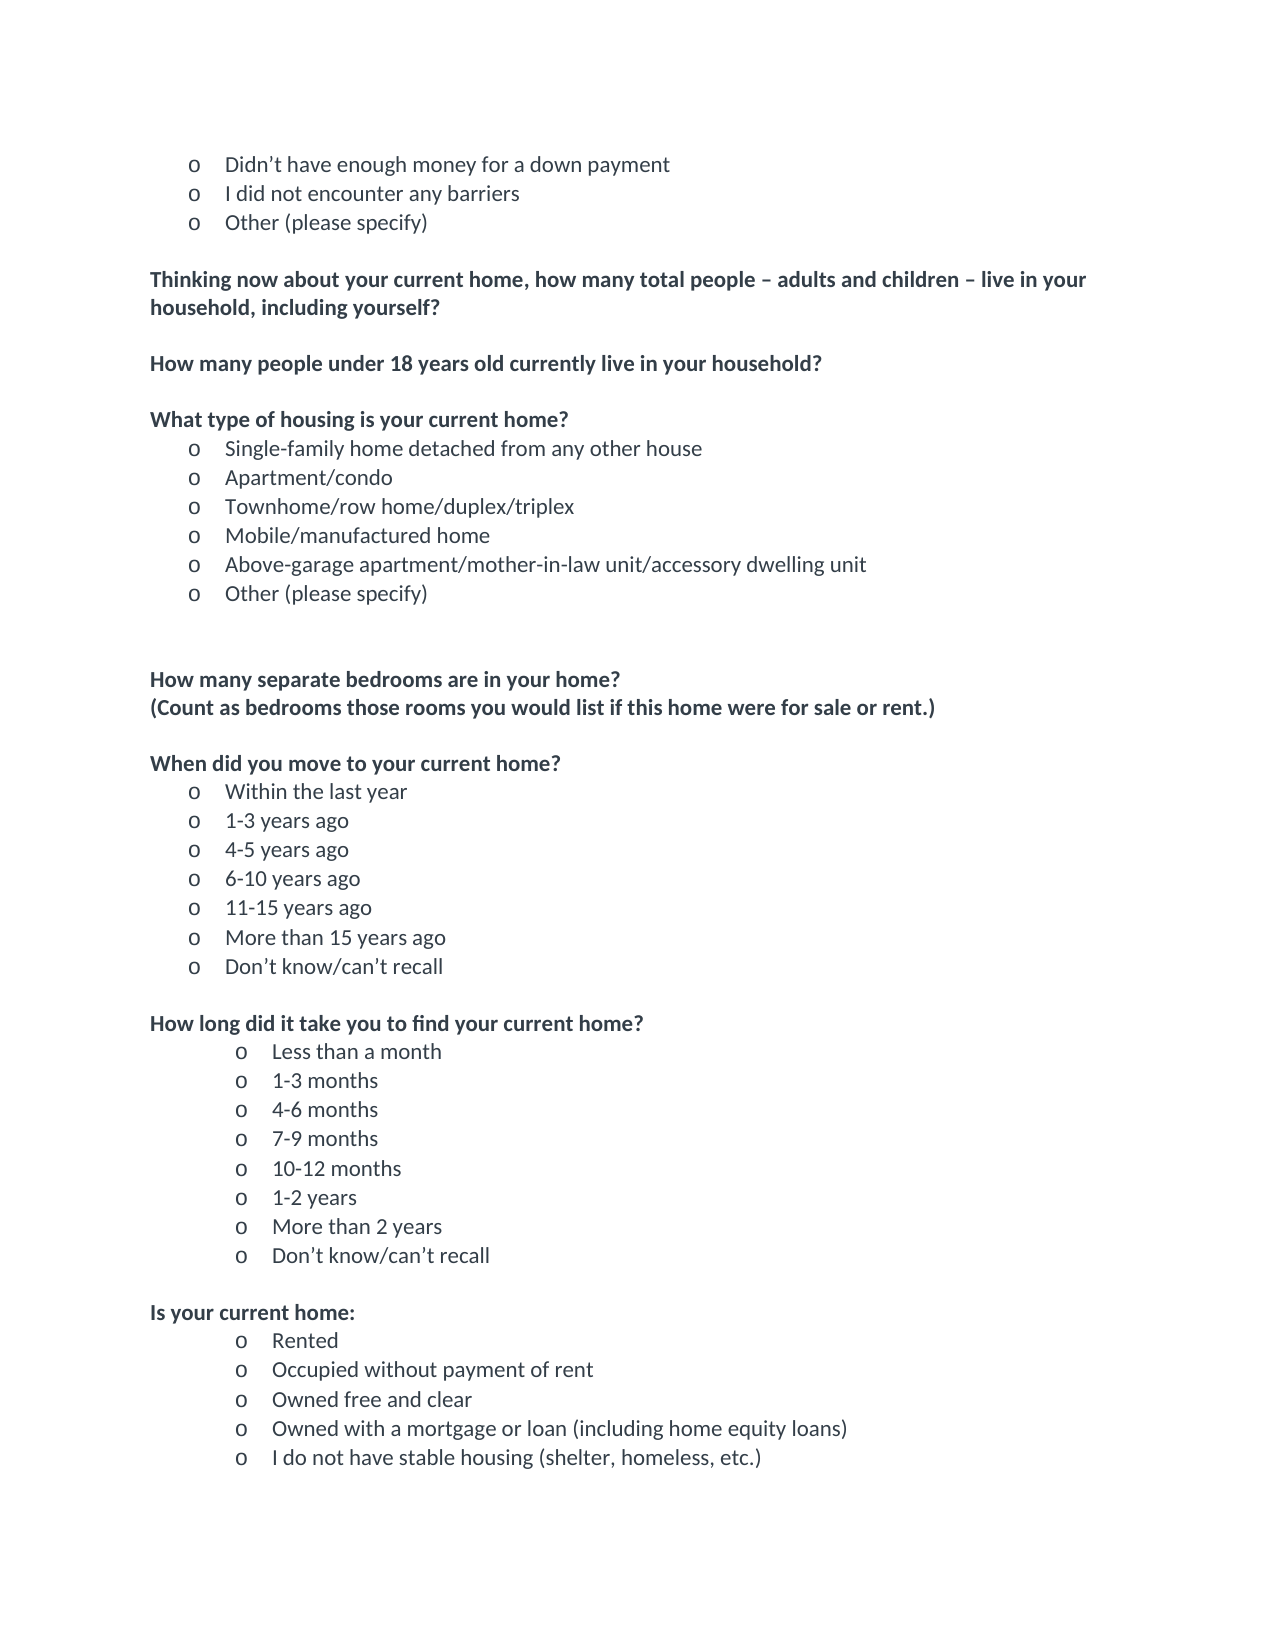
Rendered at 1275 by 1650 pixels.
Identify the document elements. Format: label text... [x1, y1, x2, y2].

list I did not encounter any barriers [187, 179, 1125, 208]
subtitle Is your current home: [150, 1298, 1125, 1326]
subtitle How long did it take you to find your current home? [150, 1009, 1125, 1037]
subtitle How many people under 18 years old currently live in your household? [150, 349, 1125, 378]
list Townhome/row home/duplex/triplex [187, 492, 1125, 521]
list Owned with a mortgage or loan (including home equity loans) [234, 1414, 1125, 1443]
list 1-2 years [234, 1183, 1125, 1212]
list Owned free and clear [234, 1385, 1125, 1414]
list 7-9 months [234, 1124, 1125, 1154]
subtitle When did you move to your current home? [150, 749, 1125, 777]
list Less than a month [234, 1037, 1125, 1066]
list 4-5 years ago [187, 835, 1125, 864]
list Mobile/manufactured home [187, 521, 1125, 550]
list Didn’t have enough money for a down payment [187, 150, 1125, 179]
list Apartment/condo [187, 463, 1125, 492]
list Occupied without payment of rent [234, 1356, 1125, 1385]
list Within the last year [187, 777, 1125, 806]
list 11-15 years ago [187, 893, 1125, 923]
list Above-garage apartment/mother-in-law unit/accessory dwelling unit [187, 550, 1125, 579]
list Don’t know/can’t recall [234, 1241, 1125, 1270]
list Rented [234, 1326, 1125, 1356]
list 6-10 years ago [187, 864, 1125, 893]
list Don’t know/can’t recall [187, 952, 1125, 981]
list 4-6 months [234, 1095, 1125, 1124]
list More than 15 years ago [187, 923, 1125, 952]
list Other (please specify) [187, 208, 1125, 237]
list 10-12 months [234, 1154, 1125, 1183]
list More than 2 years [234, 1212, 1125, 1241]
list Other (please specify) [187, 579, 1125, 609]
list I do not have stable housing (shelter, homeless, etc.) [234, 1443, 1125, 1472]
text What type of housing is your current home? [150, 406, 1125, 434]
list 1-3 years ago [187, 806, 1125, 835]
list Single-family home detached from any other house [187, 434, 1125, 463]
subtitle How many separate bedrooms are in your home? (Count as bedrooms those rooms you would list if this home were for sale or rent.) [150, 665, 1125, 721]
subtitle Thinking now about your current home, how many total people – adults and children – live in your household, including yourself? [150, 266, 1125, 322]
list 1-3 months [234, 1066, 1125, 1095]
